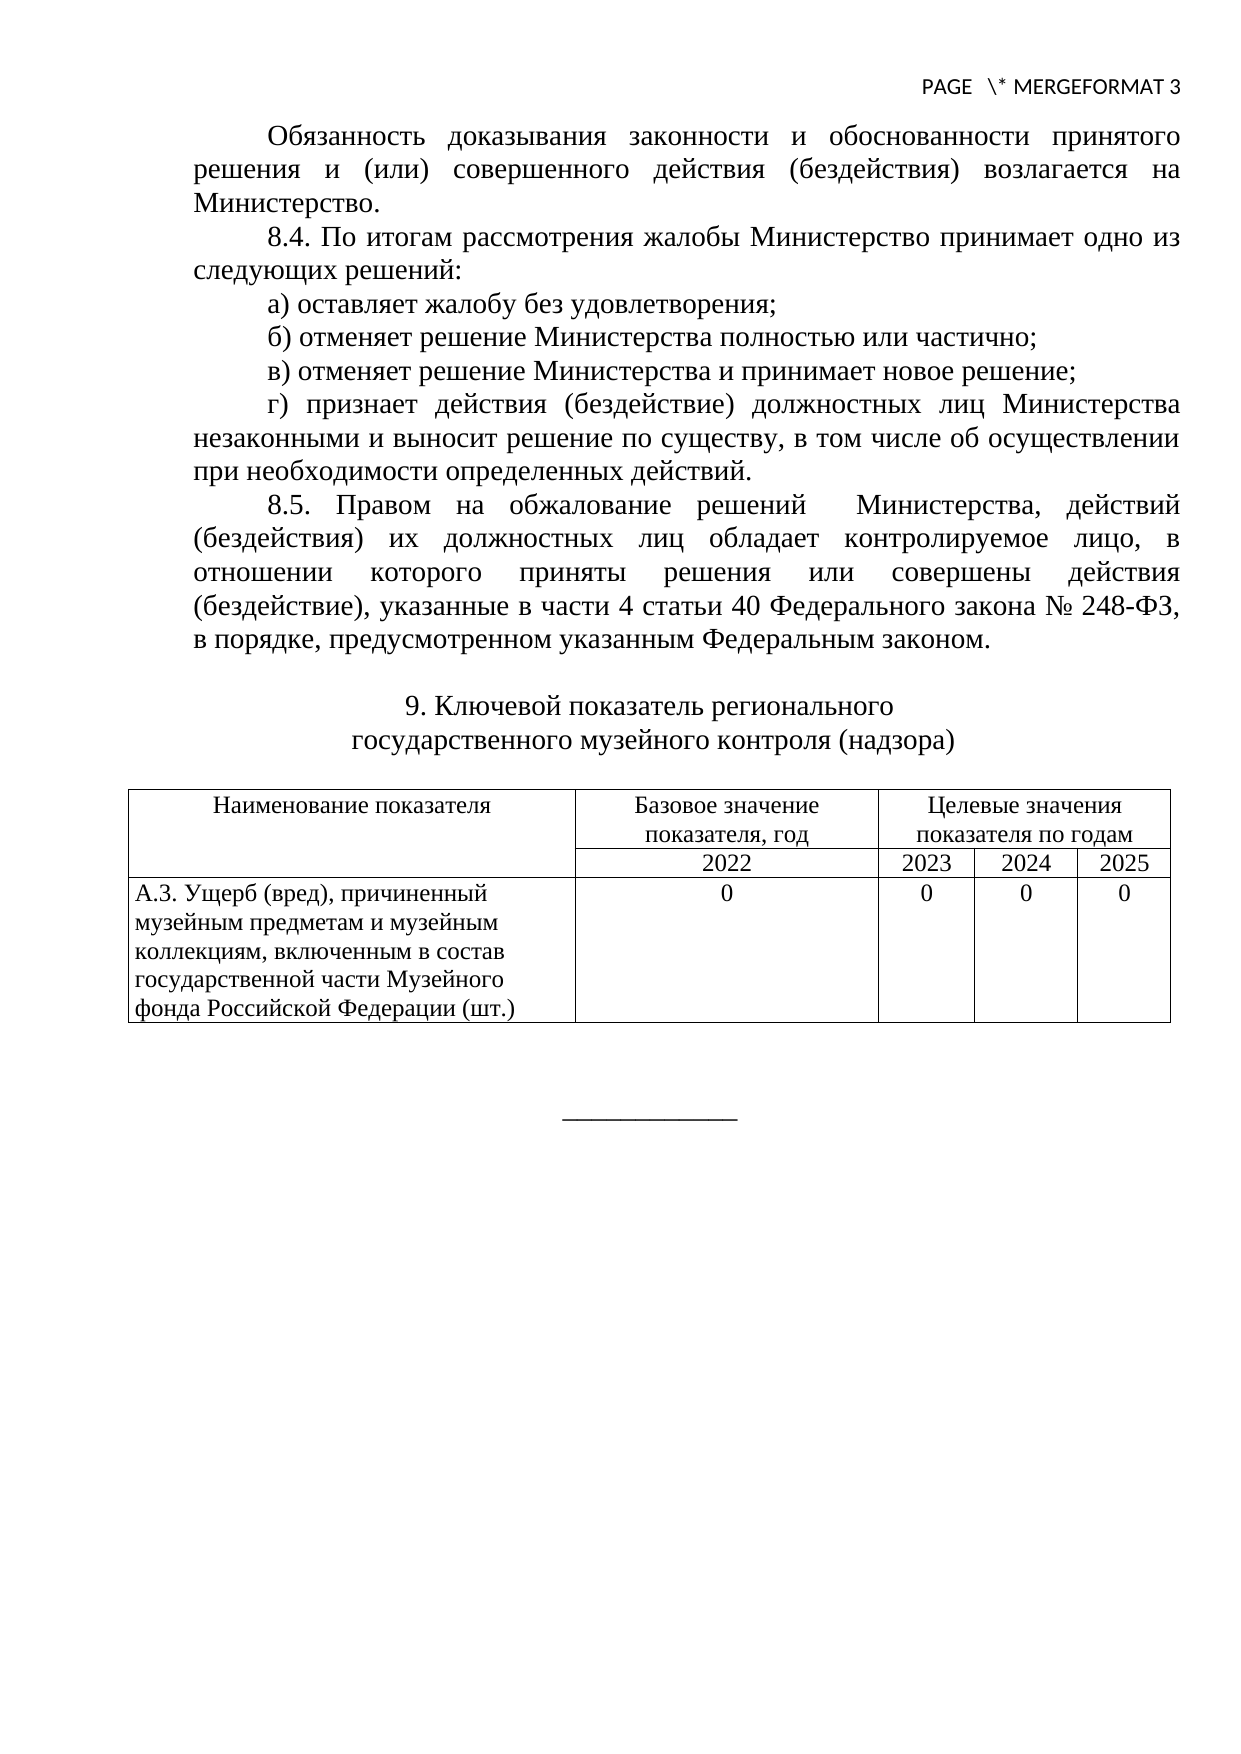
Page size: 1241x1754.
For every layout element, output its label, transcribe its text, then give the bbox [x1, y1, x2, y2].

table_cell 0 [576, 878, 878, 1022]
text в) отменяет решение Министерства и принимает новое решение; [193, 353, 1181, 386]
table_cell 2023 [879, 849, 974, 877]
table_cell 2022 [576, 849, 878, 877]
table_cell 0 [975, 878, 1077, 1022]
table_cell 2024 [975, 849, 1077, 877]
table_cell 0 [1078, 878, 1170, 1022]
table_cell 0 [879, 878, 974, 1022]
text б) отменяет решение Министерства полностью или частично; [193, 319, 1181, 353]
text 9. Ключевой показатель регионального [118, 688, 1181, 722]
table_header Наименование показателя [129, 790, 575, 877]
text г) признает действия (бездействие) должностных лиц Министерства незаконными и выносит решение по существу, в том числе об осуществлении при необходимости определенных действий. [193, 386, 1181, 487]
text государственного музейного контроля (надзора) [118, 722, 1181, 755]
table_cell 2025 [1078, 849, 1170, 877]
text ____________ [118, 1090, 1181, 1124]
text а) оставляет жалобу без удовлетворения; [193, 286, 1181, 319]
table_cell А.3. Ущерб (вред), причиненный музейным предметам и музейным коллекциям, включенным в состав государственной части Музейного фонда Российской Федерации (шт.) [129, 878, 575, 1022]
text 8.5. Правом на обжалование решений Министерства, действий (бездействия) их должностных лиц обладает контролируемое лицо, в отношении которого приняты решения или совершены действия (бездействие), указанные в части 4 статьи 40 Федерального закона № 248-ФЗ, в порядке, предусмотренном указанным Федеральным законом. [193, 487, 1181, 655]
table_header Базовое значение показателя, год [576, 790, 878, 847]
text 8.4. По итогам рассмотрения жалобы Министерство принимает одно из следующих решений: [193, 219, 1181, 286]
text Обязанность доказывания законности и обоснованности принятого решения и (или) совершенного действия (бездействия) возлагается на Министерство. [193, 118, 1181, 219]
table_header Целевые значения показателя по годам [879, 790, 1170, 847]
